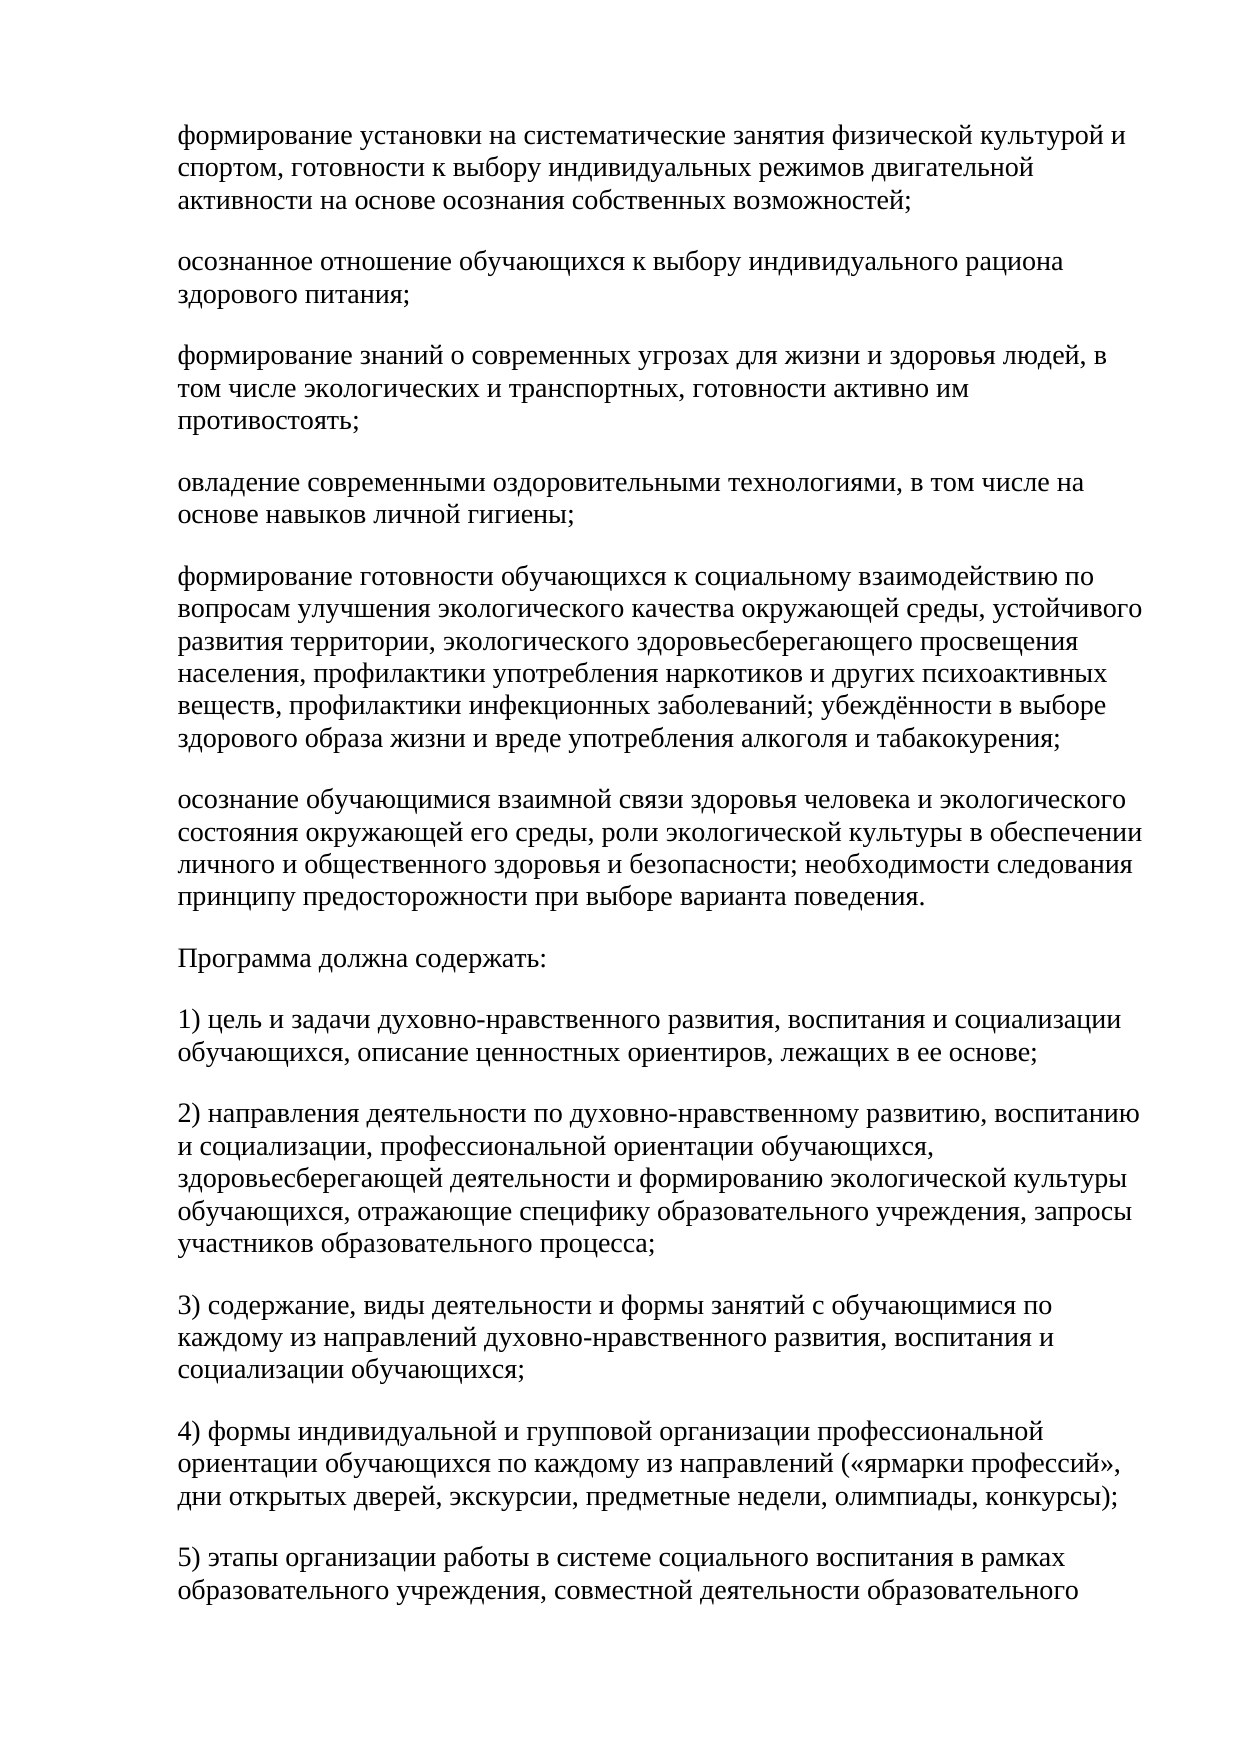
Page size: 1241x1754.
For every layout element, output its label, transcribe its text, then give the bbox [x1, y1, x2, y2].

text осознание обучающимися взаимной связи здоровья человека и экологического состояния окружающей его среды, роли экологической культуры в обеспечении личного и общественного здоровья и безопасности; необходимости следования принципу предосторожности при выборе варианта поведения. [177, 782, 1152, 912]
text 3) содержание, виды деятельности и формы занятий с обучающимися по каждому из направлений духовно-нравственного развития, воспитания и социализации обучающихся; [177, 1288, 1152, 1385]
text 4) формы индивидуальной и групповой организации профессиональной ориентации обучающихся по каждому из направлений («ярмарки профессий», дни открытых дверей, экскурсии, предметные недели, олимпиады, конкурсы); [177, 1414, 1152, 1511]
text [177, 1540, 1152, 1605]
text 1) цель и задачи духовно-нравственного развития, воспитания и социализации обучающихся, описание ценностных ориентиров, лежащих в ее основе; [177, 1003, 1152, 1067]
text формирование готовности обучающихся к социальному взаимодействию по вопросам улучшения экологического качества окружающей среды, устойчивого развития территории, экологического здоровьесберегающего просвещения населения, профилактики употребления наркотиков и других психоактивных веществ, профилактики инфекционных заболеваний; убеждённости в выборе здорового образа жизни и вреде употребления алкоголя и табакокурения; [177, 559, 1152, 753]
text 2) направления деятельности по духовно-нравственному развитию, воспитанию и социализации, профессиональной ориентации обучающихся, здоровьесберегающей деятельности и формированию экологической культуры обучающихся, отражающие специфику образовательного учреждения, запросы участников образовательного процесса; [177, 1097, 1152, 1258]
text осознанное отношение обучающихся к выбору индивидуального рациона здорового питания; [177, 244, 1152, 309]
text формирование знаний о современных угрозах для жизни и здоровья людей, в том числе экологических и транспортных, готовности активно им противостоять; [177, 338, 1152, 436]
text овладение современными оздоровительными технологиями, в том числе на основе навыков личной гигиены; [177, 465, 1152, 529]
text Программа должна содержать: [177, 941, 1152, 973]
text формирование установки на систематические занятия физической культурой и спортом, готовности к выбору индивидуальных режимов двигательной активности на основе осознания собственных возможностей; [177, 118, 1152, 215]
